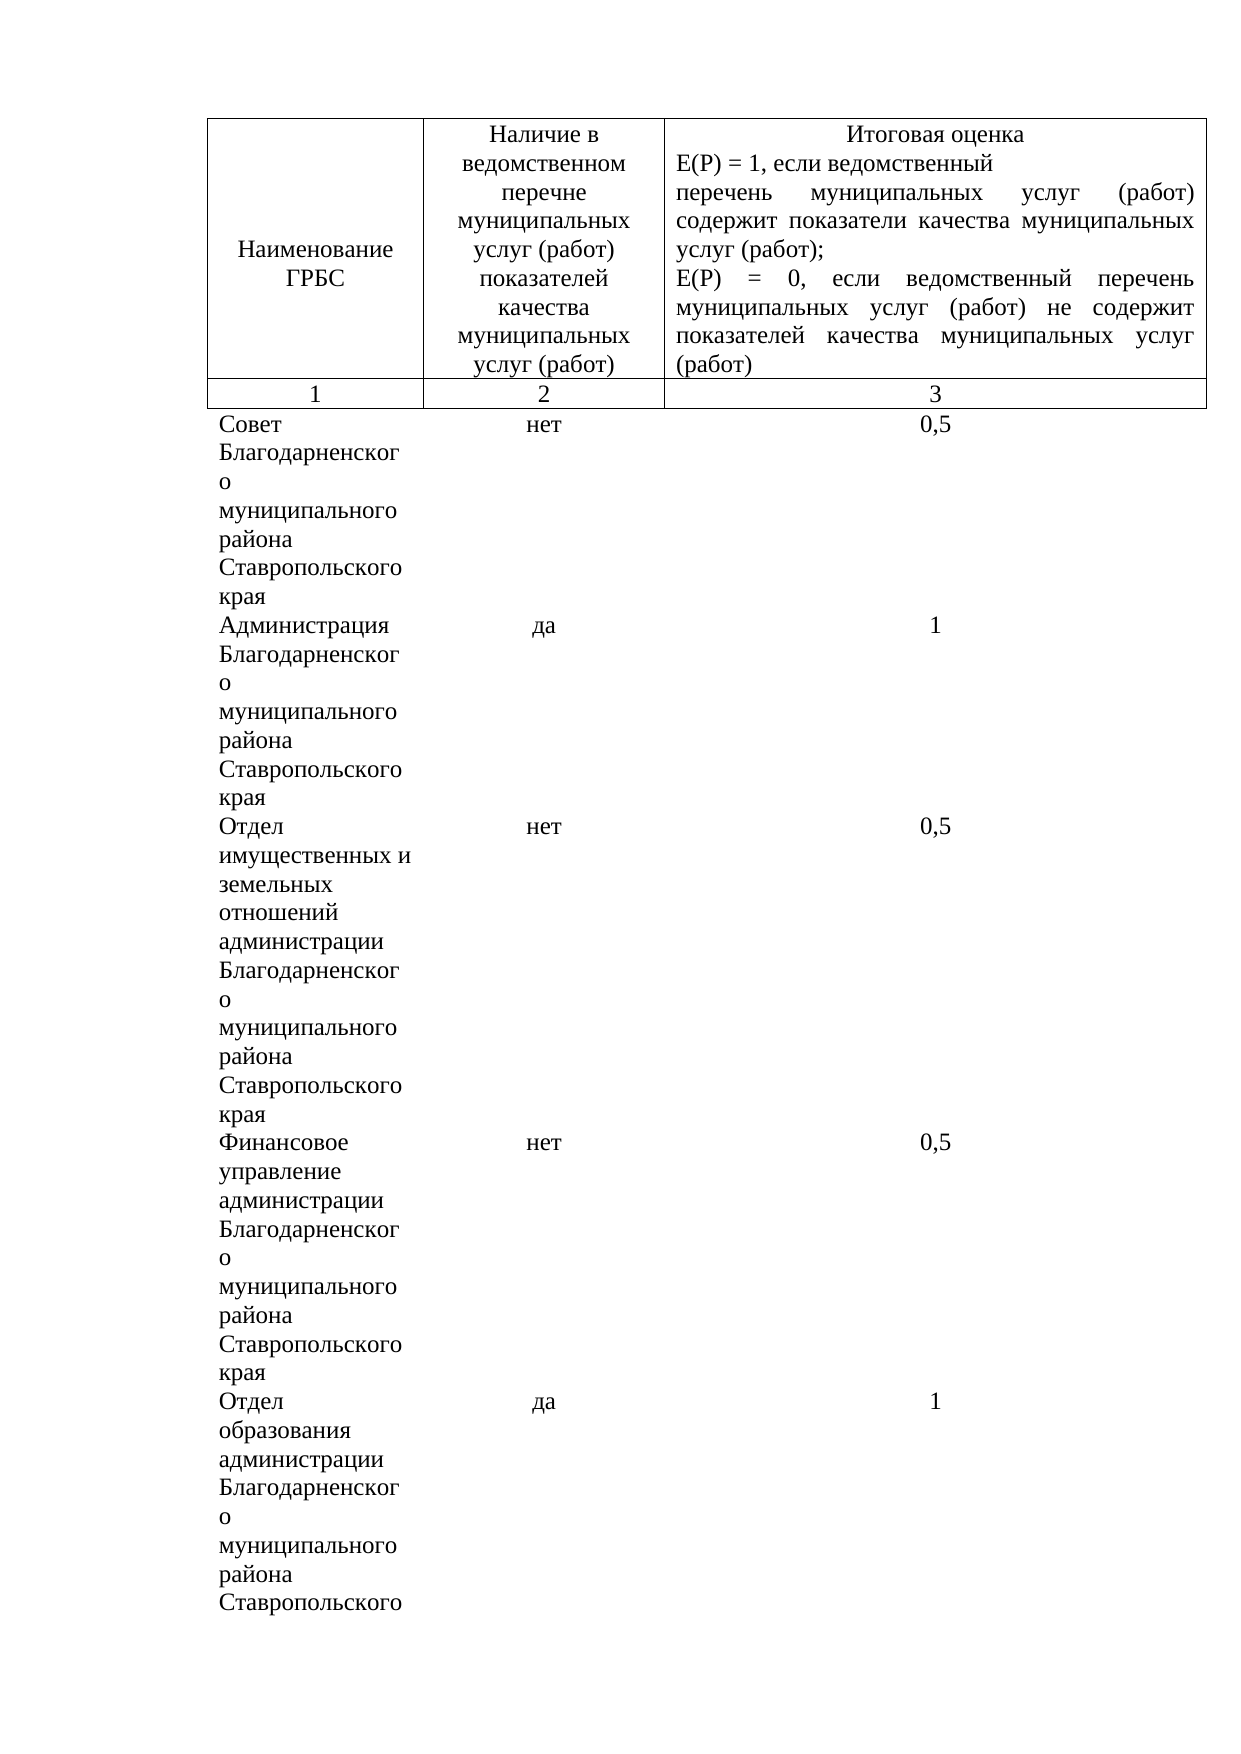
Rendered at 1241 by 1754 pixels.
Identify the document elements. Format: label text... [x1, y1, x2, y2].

table_cell нет [423, 811, 664, 1127]
table_header Итоговая оценка E(P) = 1, если ведомственный перечень муниципальных услуг (работ) содержит показатели качества муниципальных услуг (работ); E(P) = 0, если ведомственный перечень муниципальных услуг (работ) не содержит показателей качества муниципальных услуг (работ) [665, 119, 1206, 378]
table_cell 3 [665, 379, 1206, 408]
table_cell Отдел имущественных и земельных отношений администрации Благодарненского муниципального района Ставропольского края [207, 811, 423, 1127]
table_cell нет [423, 1128, 664, 1386]
table_cell да [423, 1386, 664, 1616]
table_cell да [423, 610, 664, 811]
table_header Наличие в ведомственном перечне муниципальных услуг (работ) показателей качества муниципальных услуг (работ) [424, 119, 664, 378]
table_cell 0,5 [665, 811, 1206, 1127]
table_cell Администрация Благодарненского муниципального района Ставропольского края [207, 610, 423, 811]
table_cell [207, 1386, 423, 1616]
table_cell 1 [665, 1386, 1206, 1616]
table_cell 0,5 [665, 409, 1206, 610]
table_cell нет [423, 409, 664, 610]
table_cell 1 [665, 610, 1206, 811]
table_header Наименование ГРБС [208, 119, 423, 378]
table_cell 1 [208, 379, 423, 408]
table_cell 2 [424, 379, 664, 408]
table_cell Финансовое управление администрации Благодарненского муниципального района Ставропольского края [207, 1128, 423, 1386]
table_cell Совет Благодарненского муниципального района Ставропольского края [207, 409, 423, 610]
table_cell 0,5 [665, 1128, 1206, 1386]
